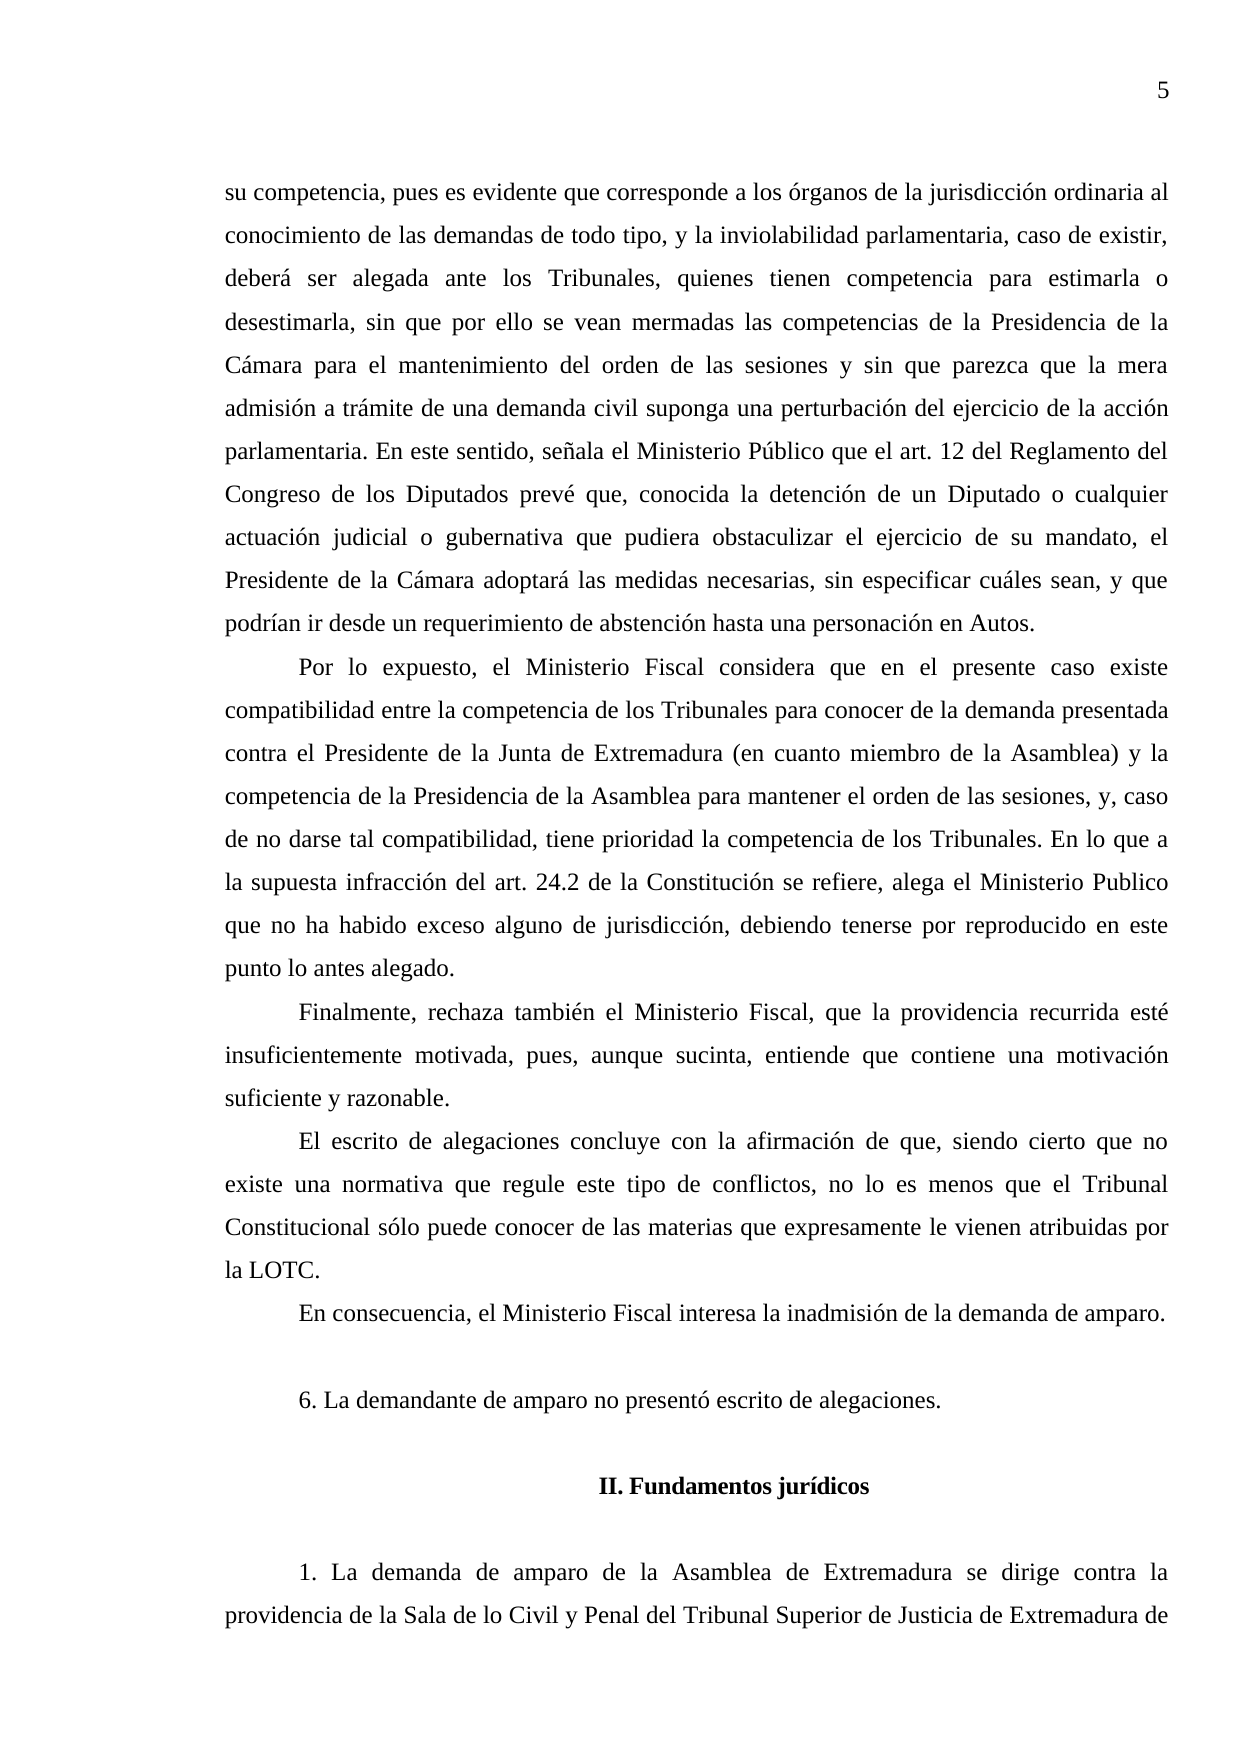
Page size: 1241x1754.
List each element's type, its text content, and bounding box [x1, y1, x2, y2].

text Finalmente, rechaza también el Ministerio Fiscal, que la providencia recurrida esté insuficientemente motivada, pues, aunque sucinta, entiende que contiene una motivación suficiente y razonable. [224, 997, 1169, 1112]
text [224, 177, 1169, 637]
subtitle II. Fundamentos jurídicos [224, 1471, 1169, 1500]
text En consecuencia, el Ministerio Fiscal interesa la inadmisión de la demanda de amparo. [224, 1298, 1169, 1327]
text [224, 1557, 1169, 1629]
text 6. La demandante de amparo no presentó escrito de alegaciones. [224, 1385, 1169, 1413]
text Por lo expuesto, el Ministerio Fiscal considera que en el presente caso existe compatibilidad entre la competencia de los Tribunales para conocer de la demanda presentada contra el Presidente de la Junta de Extremadura (en cuanto miembro de la Asamblea) y la competencia de la Presidencia de la Asamblea para mantener el orden de las sesiones, y, caso de no darse tal compatibilidad, tiene prioridad la competencia de los Tribunales. En lo que a la supuesta infracción del art. 24.2 de la Constitución se refiere, alega el Ministerio Publico que no ha habido exceso alguno de jurisdicción, debiendo tenerse por reproducido en este punto lo antes alegado. [224, 652, 1169, 982]
text El escrito de alegaciones concluye con la afirmación de que, siendo cierto que no existe una normativa que regule este tipo de conflictos, no lo es menos que el Tribunal Constitucional sólo puede conocer de las materias que expresamente le vienen atribuidas por la LOTC. [224, 1126, 1169, 1284]
